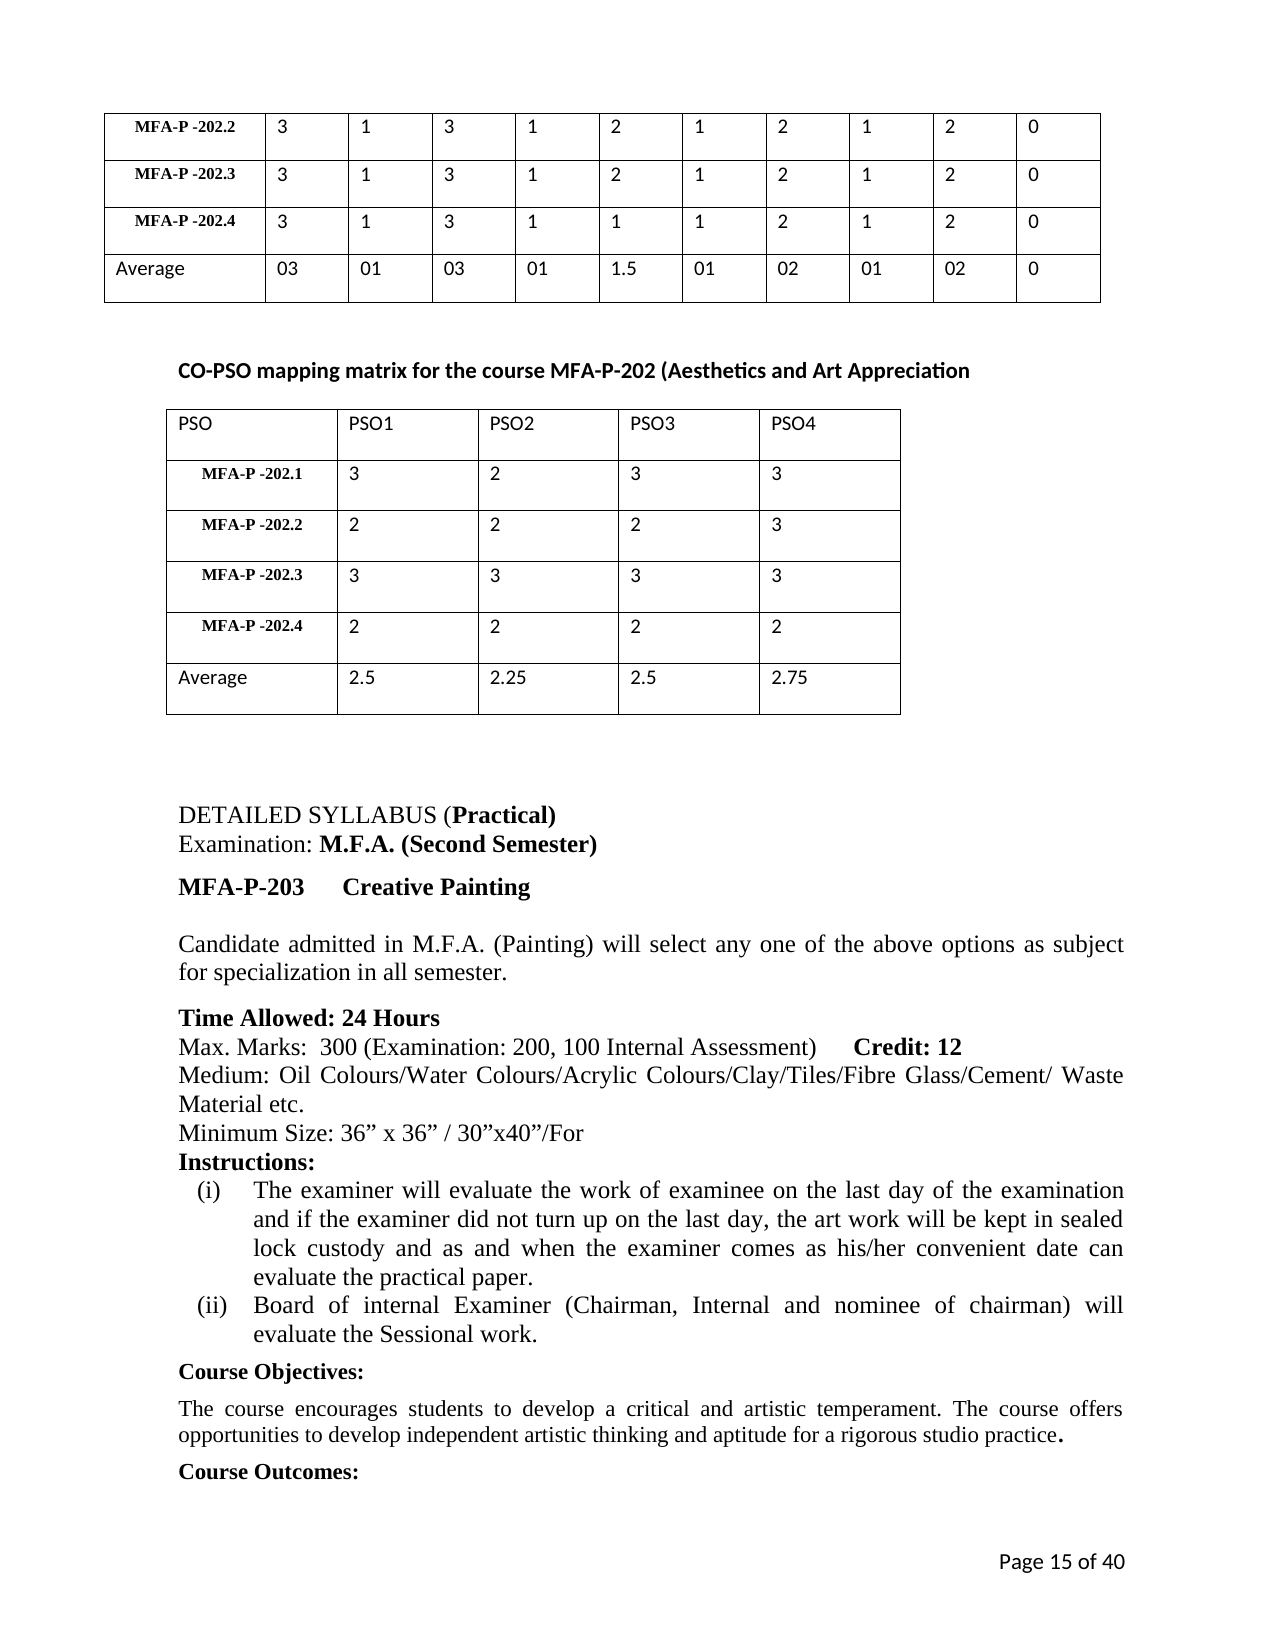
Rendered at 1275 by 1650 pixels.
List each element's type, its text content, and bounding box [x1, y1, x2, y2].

table_cell 3 [266, 114, 348, 160]
table_cell Average [105, 255, 265, 302]
table_cell 1 [349, 161, 432, 207]
table_cell 2 [767, 208, 849, 254]
table_cell 1 [516, 208, 599, 254]
table_cell 3 [619, 562, 759, 612]
table_header PSO3 [619, 410, 759, 459]
text MFA-P-203 Creative Painting [178, 872, 1125, 901]
table_cell 02 [767, 255, 849, 302]
text Time Allowed: 24 Hours [178, 1003, 1125, 1032]
table_cell 3 [338, 461, 478, 510]
table_cell 1 [600, 208, 682, 254]
table_cell 01 [349, 255, 432, 302]
table_cell 1 [850, 161, 933, 207]
table_cell 3 [619, 461, 759, 510]
table_cell 2 [479, 613, 618, 663]
table_header PSO2 [479, 410, 618, 459]
table_cell 2 [760, 613, 900, 663]
table_cell 1 [683, 208, 766, 254]
table_cell MFA-P -202.1 [167, 461, 337, 510]
text Medium: Oil Colours/Water Colours/Acrylic Colours/Clay/Tiles/Fibre Glass/Cement/ Waste Material etc. [178, 1061, 1125, 1118]
table_header PSO [167, 410, 337, 459]
table_cell 2 [619, 511, 759, 561]
table_cell 2 [767, 114, 849, 160]
table_cell 0 [1017, 208, 1100, 254]
table_cell 01 [683, 255, 766, 302]
table_cell 2 [934, 208, 1016, 254]
table_cell 2 [600, 114, 682, 160]
table_cell 1 [683, 114, 766, 160]
table_cell MFA-P -202.4 [167, 613, 337, 663]
table_cell 2 [600, 161, 682, 207]
table_cell 1 [349, 208, 432, 254]
table_cell 03 [266, 255, 348, 302]
text Examination: M.F.A. (Second Semester) [178, 829, 1125, 858]
table_cell 2.5 [338, 664, 478, 714]
table_cell MFA-P -202.2 [105, 114, 265, 160]
table_cell 1 [850, 114, 933, 160]
table_header PSO4 [760, 410, 900, 459]
table_cell 2 [767, 161, 849, 207]
table_cell 3 [760, 562, 900, 612]
table_cell 2 [479, 511, 618, 561]
table_cell 01 [516, 255, 599, 302]
table_cell 3 [433, 208, 515, 254]
table_cell 1 [850, 208, 933, 254]
table_cell 3 [266, 208, 348, 254]
table_cell 0 [1017, 161, 1100, 207]
table_header PSO1 [338, 410, 478, 459]
table_cell 03 [433, 255, 515, 302]
table_cell 3 [433, 114, 515, 160]
table_cell MFA-P -202.3 [167, 562, 337, 612]
table_cell 1 [683, 161, 766, 207]
table_cell 1 [516, 114, 599, 160]
table_cell 3 [266, 161, 348, 207]
text Course Objectives: [178, 1358, 1125, 1385]
table_cell 3 [433, 161, 515, 207]
table_cell 2 [619, 613, 759, 663]
table_cell 3 [760, 461, 900, 510]
list Board of internal Examiner (Chairman, Internal and nominee of chairman) will evaluate the Sessional work. [197, 1291, 1125, 1348]
table_cell 2.5 [619, 664, 759, 714]
table_cell 2.25 [479, 664, 618, 714]
table_cell MFA-P -202.4 [105, 208, 265, 254]
table_cell Average [167, 664, 337, 714]
table_cell 3 [760, 511, 900, 561]
table_cell 2 [338, 613, 478, 663]
table_cell 2 [934, 114, 1016, 160]
text Minimum Size: 36” x 36” / 30”x40”/For [178, 1118, 1125, 1147]
table_cell 1 [349, 114, 432, 160]
table_cell 2 [479, 461, 618, 510]
table_cell 0 [1017, 255, 1100, 302]
table_cell 01 [850, 255, 933, 302]
text Max. Marks: 300 (Examination: 200, 100 Internal Assessment) Credit: 12 [178, 1032, 1125, 1061]
list The examiner will evaluate the work of examinee on the last day of the examination and if the examiner did not turn up on the last day, the art work will be kept in sealed lock custody and as and when the examiner comes as his/her convenient date can evaluate the practical paper. [197, 1176, 1125, 1291]
text The course encourages students to develop a critical and artistic temperament. The course offers opportunities to develop independent artistic thinking and aptitude for a rigorous studio practice. [178, 1395, 1125, 1448]
table_cell 1.5 [600, 255, 682, 302]
table_cell 3 [338, 562, 478, 612]
text Instructions: [178, 1147, 1125, 1176]
table_cell 02 [934, 255, 1016, 302]
table_cell MFA-P -202.3 [105, 161, 265, 207]
table_cell 2 [934, 161, 1016, 207]
text Candidate admitted in M.F.A. (Painting) will select any one of the above options as subject for specialization in all semester. [178, 929, 1125, 986]
text Course Outcomes: [178, 1458, 1125, 1485]
table_cell 3 [479, 562, 618, 612]
text CO-PSO mapping matrix for the course MFA-P-202 (Aesthetics and Art Appreciation [178, 356, 1125, 384]
table_cell MFA-P -202.2 [167, 511, 337, 561]
table_cell 1 [516, 161, 599, 207]
table_cell 2.75 [760, 664, 900, 714]
text DETAILED SYLLABUS (Practical) [178, 800, 1125, 829]
table_cell 2 [338, 511, 478, 561]
table_cell 0 [1017, 114, 1100, 160]
